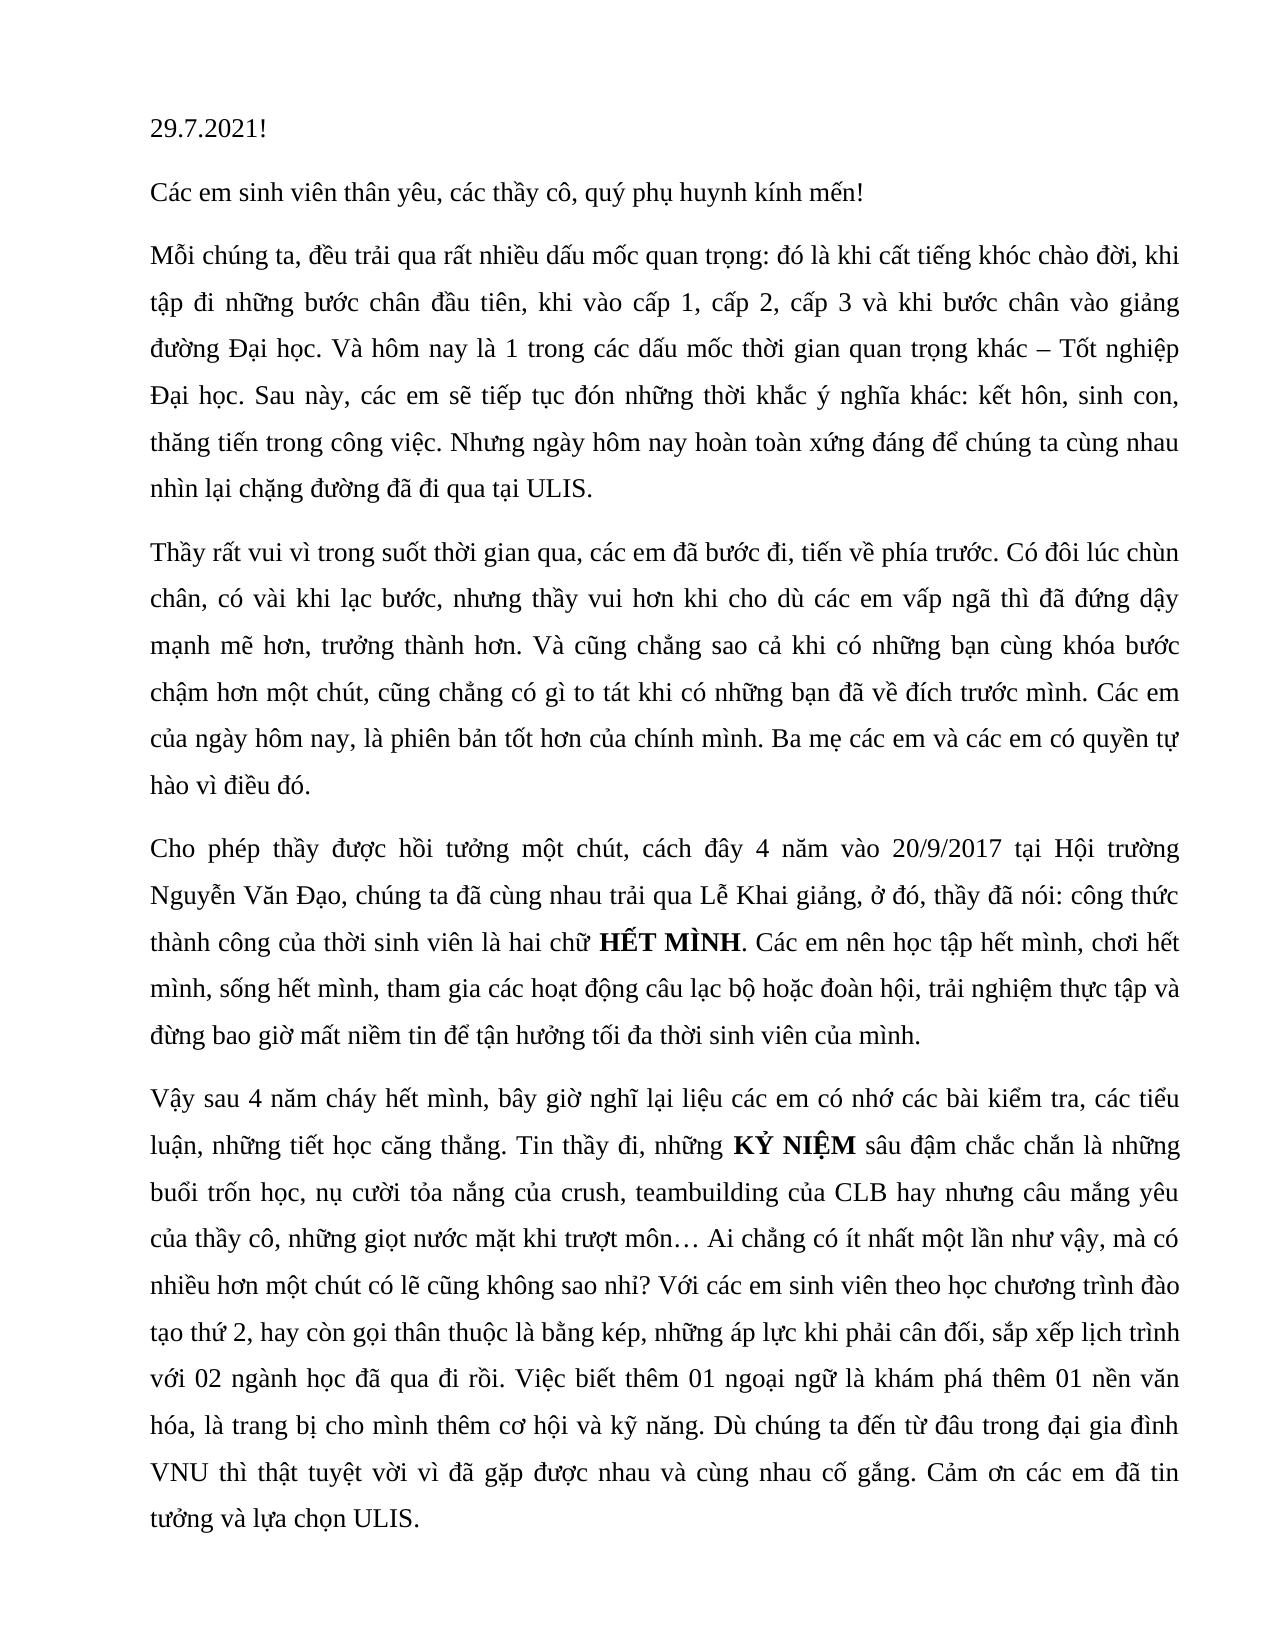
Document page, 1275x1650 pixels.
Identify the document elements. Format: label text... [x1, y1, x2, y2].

text 29.7.2021! [150, 112, 1181, 144]
text Thầy rất vui vì trong suốt thời gian qua, các em đã bước đi, tiến về phía trước. Có đôi lúc chùn chân, có vài khi lạc bước, nhưng thầy vui hơn khi cho dù các em vấp ngã thì đã đứng dậy mạnh mẽ hơn, trưởng thành hơn. Và cũng chẳng sao cả khi có những bạn cùng khóa bước chậm hơn một chút, cũng chẳng có gì to tát khi có những bạn đã về đích trước mình. Các em của ngày hôm nay, là phiên bản tốt hơn của chính mình. Ba mẹ các em và các em có quyền tự hào vì điều đó. [150, 536, 1181, 800]
text Vậy sau 4 năm cháy hết mình, bây giờ nghĩ lại liệu các em có nhớ các bài kiểm tra, các tiểu luận, những tiết học căng thẳng. Tin thầy đi, những KỶ NIỆM sâu đậm chắc chắn là những buổi trốn học, nụ cười tỏa nắng của crush, teambuilding của CLB hay nhưng câu mắng yêu của thầy cô, những giọt nước mặt khi trượt môn… Ai chẳng có ít nhất một lần như vậy, mà có nhiều hơn một chút có lẽ cũng không sao nhỉ? Với các em sinh viên theo học chương trình đào tạo thứ 2, hay còn gọi thân thuộc là bằng kép, những áp lực khi phải cân đối, sắp xếp lịch trình với 02 ngành học đã qua đi rồi. Việc biết thêm 01 ngoại ngữ là khám phá thêm 01 nền văn hóa, là trang bị cho mình thêm cơ hội và kỹ năng. Dù chúng ta đến từ đâu trong đại gia đình VNU thì thật tuyệt vời vì đã gặp được nhau và cùng nhau cố gắng. Cảm ơn các em đã tin tưởng và lựa chọn ULIS. [150, 1082, 1181, 1534]
text Mỗi chúng ta, đều trải qua rất nhiều dấu mốc quan trọng: đó là khi cất tiếng khóc chào đời, khi tập đi những bước chân đầu tiên, khi vào cấp 1, cấp 2, cấp 3 và khi bước chân vào giảng đường Đại học. Và hôm nay là 1 trong các dấu mốc thời gian quan trọng khác – Tốt nghiệp Đại học. Sau này, các em sẽ tiếp tục đón những thời khắc ý nghĩa khác: kết hôn, sinh con, thăng tiến trong công việc. Nhưng ngày hôm nay hoàn toàn xứng đáng để chúng ta cùng nhau nhìn lại chặng đường đã đi qua tại ULIS. [150, 239, 1181, 504]
text Các em sinh viên thân yêu, các thầy cô, quý phụ huynh kính mến! [150, 176, 1181, 207]
text Cho phép thầy được hồi tưởng một chút, cách đây 4 năm vào 20/9/2017 tại Hội trường Nguyễn Văn Đạo, chúng ta đã cùng nhau trải qua Lễ Khai giảng, ở đó, thầy đã nói: công thức thành công của thời sinh viên là hai chữ HẾT MÌNH. Các em nên học tập hết mình, chơi hết mình, sống hết mình, tham gia các hoạt động câu lạc bộ hoặc đoàn hội, trải nghiệm thực tập và đừng bao giờ mất niềm tin để tận hưởng tối đa thời sinh viên của mình. [150, 832, 1181, 1050]
